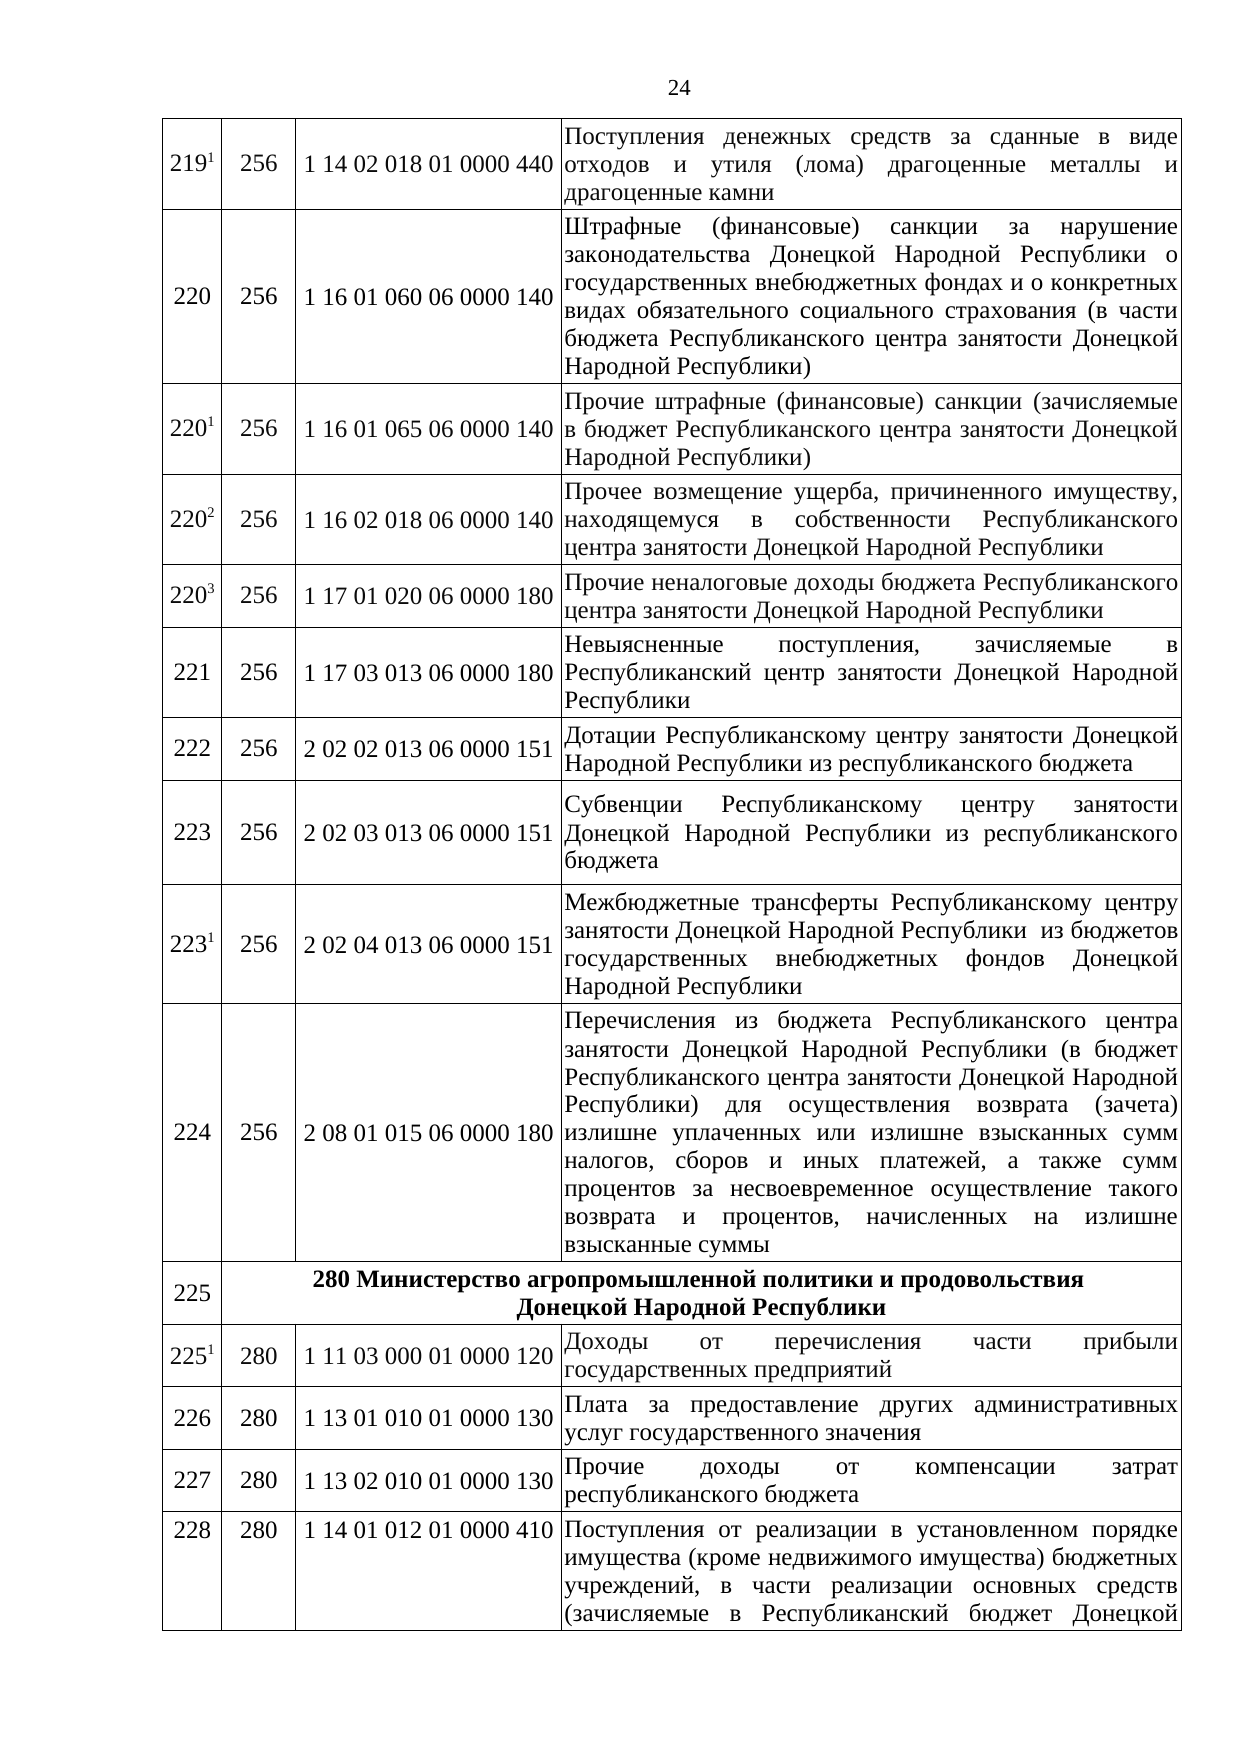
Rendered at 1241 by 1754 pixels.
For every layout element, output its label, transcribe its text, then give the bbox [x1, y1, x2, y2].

table_cell Штрафные (финансовые) санкции за нарушение законодательства Донецкой Народной Республики о государственных внебюджетных фондах и о конкретных видах обязательного социального страхования (в части бюджета Республиканского центра занятости Донецкой Народной Республики) [562, 210, 1181, 383]
table_cell Доходы от перечисления части прибыли государственных предприятий [562, 1325, 1181, 1386]
table_cell 221 [163, 628, 221, 717]
table_cell 256 [222, 384, 295, 473]
table_cell 224 [163, 1004, 221, 1261]
table_cell 228 [163, 1512, 221, 1630]
table_cell 280 [222, 1450, 295, 1511]
table_cell Субвенции Республиканскому центру занятости Донецкой Народной Республики из республиканского бюджета [562, 781, 1181, 884]
table_cell 280 [222, 1325, 295, 1386]
table_cell Поступления денежных средств за сданные в виде отходов и утиля (лома) драгоценные металлы и драгоценные камни [562, 119, 1181, 209]
table_cell 222 [163, 718, 221, 780]
table_cell 256 [222, 119, 295, 209]
table_cell Прочие доходы от компенсации затрат республиканского бюджета [562, 1450, 1181, 1511]
table_cell Прочие неналоговые доходы бюджета Республиканского центра занятости Донецкой Народной Республики [562, 565, 1181, 627]
table_cell 2 02 02 013 06 0000 151 [296, 718, 561, 780]
table_cell 280 [222, 1512, 295, 1630]
table_cell Дотации Республиканскому центру занятости Донецкой Народной Республики из республиканского бюджета [562, 718, 1181, 780]
table_cell 256 [222, 781, 295, 884]
table_cell 1 16 01 065 06 0000 140 [296, 384, 561, 473]
table_cell Межбюджетные трансферты Республиканскому центру занятости Донецкой Народной Республики из бюджетов государственных внебюджетных фондов Донецкой Народной Республики [562, 885, 1181, 1003]
table_cell 1 17 03 013 06 0000 180 [296, 628, 561, 717]
table_cell 223 [163, 781, 221, 884]
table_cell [562, 1512, 1181, 1630]
table_cell 225 [163, 1262, 221, 1323]
table_cell 256 [222, 210, 295, 383]
table_cell Прочее возмещение ущерба, причиненного имуществу, находящемуся в собственности Республиканского центра занятости Донецкой Народной Республики [562, 475, 1181, 564]
table_cell 1 16 02 018 06 0000 140 [296, 475, 561, 564]
table_cell 2 02 04 013 06 0000 151 [296, 885, 561, 1003]
table_cell 2251 [163, 1325, 221, 1386]
table_cell 256 [222, 628, 295, 717]
table_cell 2203 [163, 565, 221, 627]
table_cell 1 13 01 010 01 0000 130 [296, 1387, 561, 1449]
table_cell 227 [163, 1450, 221, 1511]
table_cell 256 [222, 475, 295, 564]
table_cell Прочие штрафные (финансовые) санкции (зачисляемые в бюджет Республиканского центра занятости Донецкой Народной Республики) [562, 384, 1181, 473]
table_cell 1 13 02 010 01 0000 130 [296, 1450, 561, 1511]
table_cell 2202 [163, 475, 221, 564]
table_cell 256 [222, 885, 295, 1003]
table_cell 280 [222, 1387, 295, 1449]
table_cell 1 16 01 060 06 0000 140 [296, 210, 561, 383]
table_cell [296, 1512, 561, 1630]
table_cell Невыясненные поступления, зачисляемые в Республиканский центр занятости Донецкой Народной Республики [562, 628, 1181, 717]
table_cell 1 11 03 000 01 0000 120 [296, 1325, 561, 1386]
table_cell 2191 [163, 119, 221, 209]
table_cell 256 [222, 1004, 295, 1261]
table_cell 220 [163, 210, 221, 383]
table_cell Плата за предоставление других административных услуг государственного значения [562, 1387, 1181, 1449]
table_cell Перечисления из бюджета Республиканского центра занятости Донецкой Народной Республики (в бюджет Республиканского центра занятости Донецкой Народной Республики) для осуществления возврата (зачета) излишне уплаченных или излишне взысканных сумм налогов, сборов и иных платежей, а также сумм процентов за несвоевременное осуществление такого возврата и процентов, начисленных на излишне взысканные суммы [562, 1004, 1181, 1261]
table_cell 256 [222, 718, 295, 780]
table_cell 1 17 01 020 06 0000 180 [296, 565, 561, 627]
table_cell 1 14 02 018 01 0000 440 [296, 119, 561, 209]
table_cell 226 [163, 1387, 221, 1449]
table_cell 2201 [163, 384, 221, 473]
table_cell 256 [222, 565, 295, 627]
table_cell 280 Министерство агропромышленной политики и продовольствия Донецкой Народной Республики [222, 1262, 1181, 1323]
table_cell 2 08 01 015 06 0000 180 [296, 1004, 561, 1261]
table_cell 2 02 03 013 06 0000 151 [296, 781, 561, 884]
table_cell 2231 [163, 885, 221, 1003]
